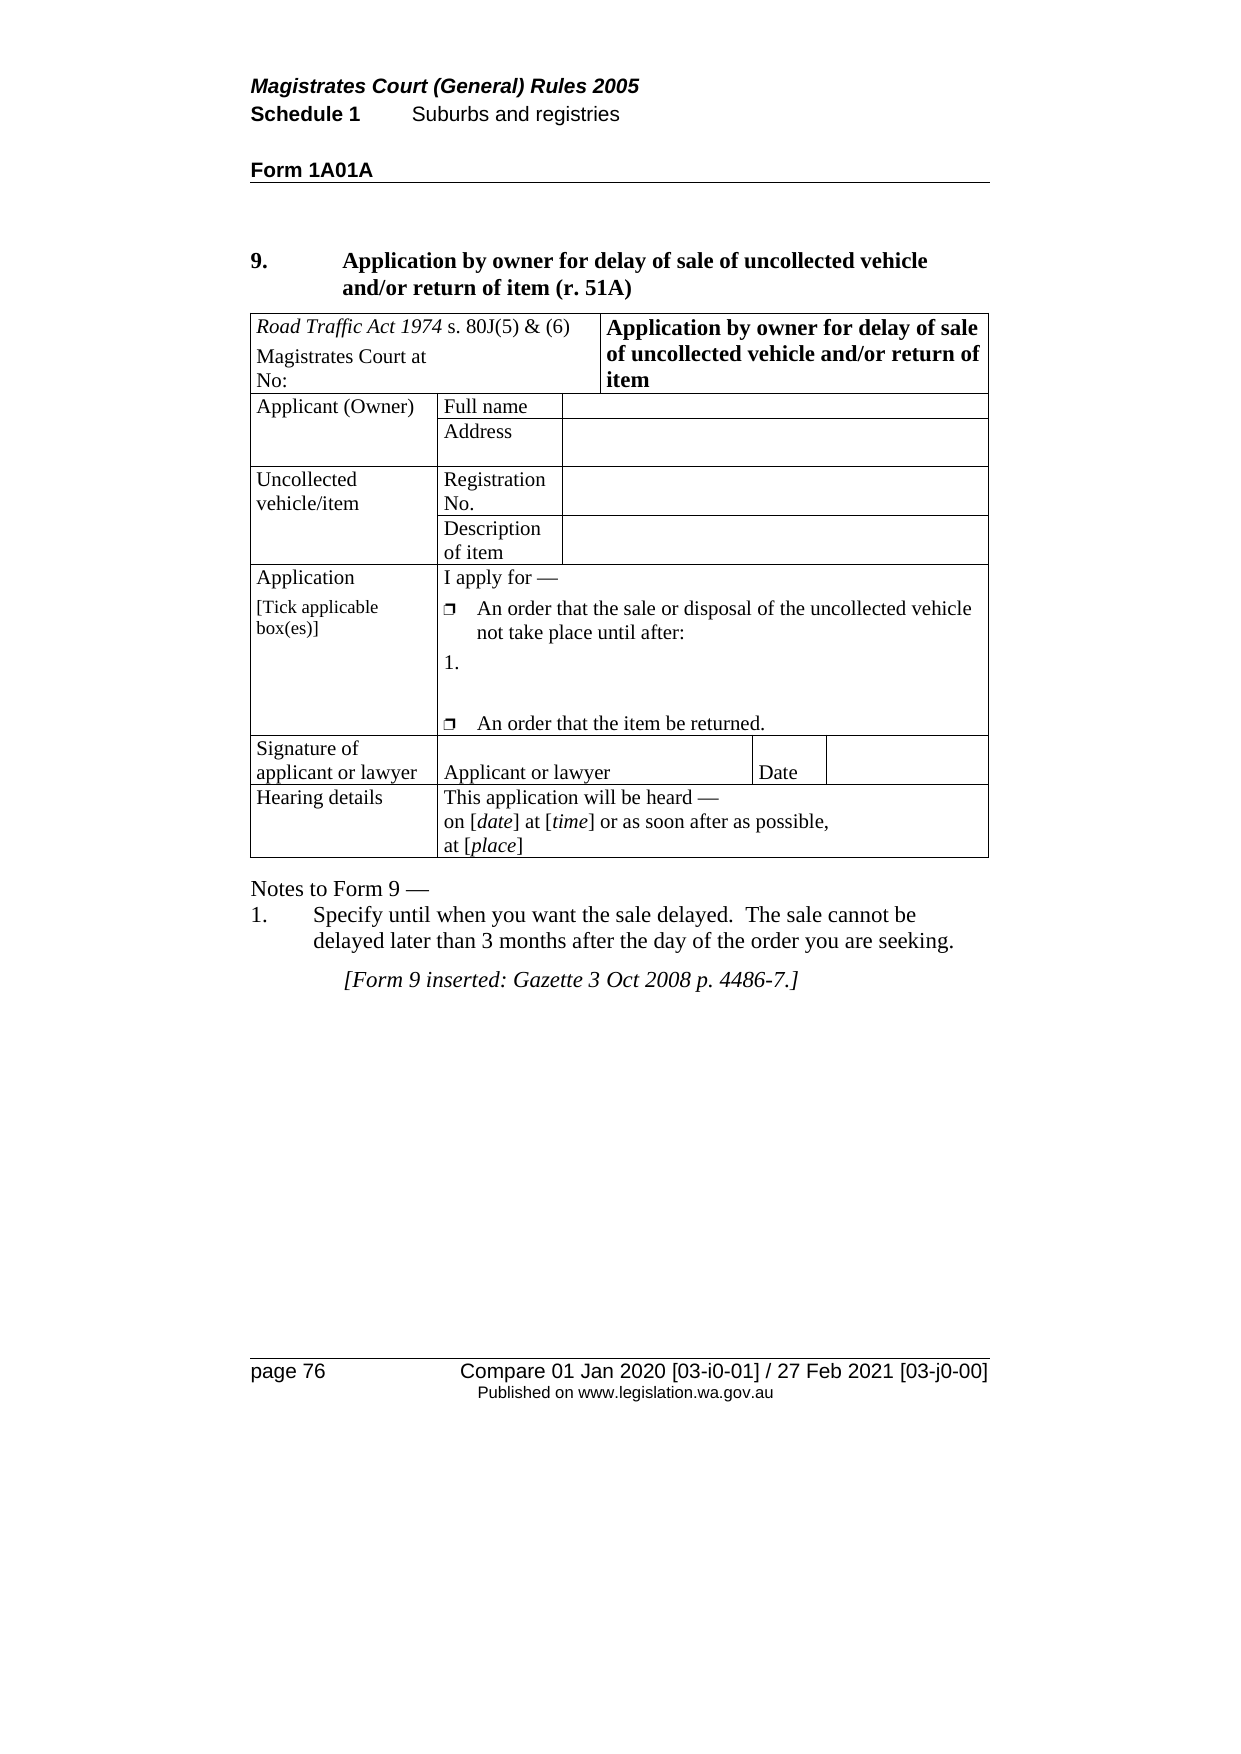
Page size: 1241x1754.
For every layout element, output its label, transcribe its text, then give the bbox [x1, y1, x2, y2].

table_cell [563, 467, 988, 515]
table_header Application by owner for delay of sale of uncollected vehicle and/or return of item [601, 314, 988, 393]
table_cell Signature of applicant or lawyer [251, 736, 437, 784]
table_cell Hearing details [251, 785, 437, 857]
subtitle 9. Application by owner for delay of sale of uncollected vehicle and/or return of item (r. 51A) [250, 247, 990, 300]
table_cell Address [438, 419, 562, 466]
text [Form 9 inserted: Gazette 3 Oct 2008 p. 4486-7.] [250, 966, 990, 993]
table_cell [563, 419, 988, 466]
table_cell Description of item [438, 516, 562, 564]
table_cell [827, 736, 988, 784]
table_cell Applicant (Owner) [251, 394, 437, 466]
table_cell Application [Tick applicable box(es)] [251, 565, 437, 734]
text Notes to Form 9 — [250, 875, 990, 901]
table_cell Uncollected vehicle/item [251, 467, 437, 564]
table_cell This application will be heard — on [date] at [time] or as soon after as possible, at [place] [438, 785, 988, 857]
table_cell Registration No. [438, 467, 562, 515]
table_cell Date [753, 736, 826, 784]
table_header Road Traffic Act 1974 s. 80J(5) & (6) Magistrates Court at No: [251, 314, 600, 393]
table_cell Full name [438, 394, 562, 418]
table_cell I apply for — An order that the sale or disposal of the uncollected vehicle not take place until after: 1. An order that the item be returned. [438, 565, 988, 734]
table_cell Applicant or lawyer [438, 736, 752, 784]
table_cell [563, 394, 988, 418]
table_cell [563, 516, 988, 564]
text 1. Specify until when you want the sale delayed. The sale cannot be delayed later than 3 months after the day of the order you are seeking. [250, 901, 990, 954]
